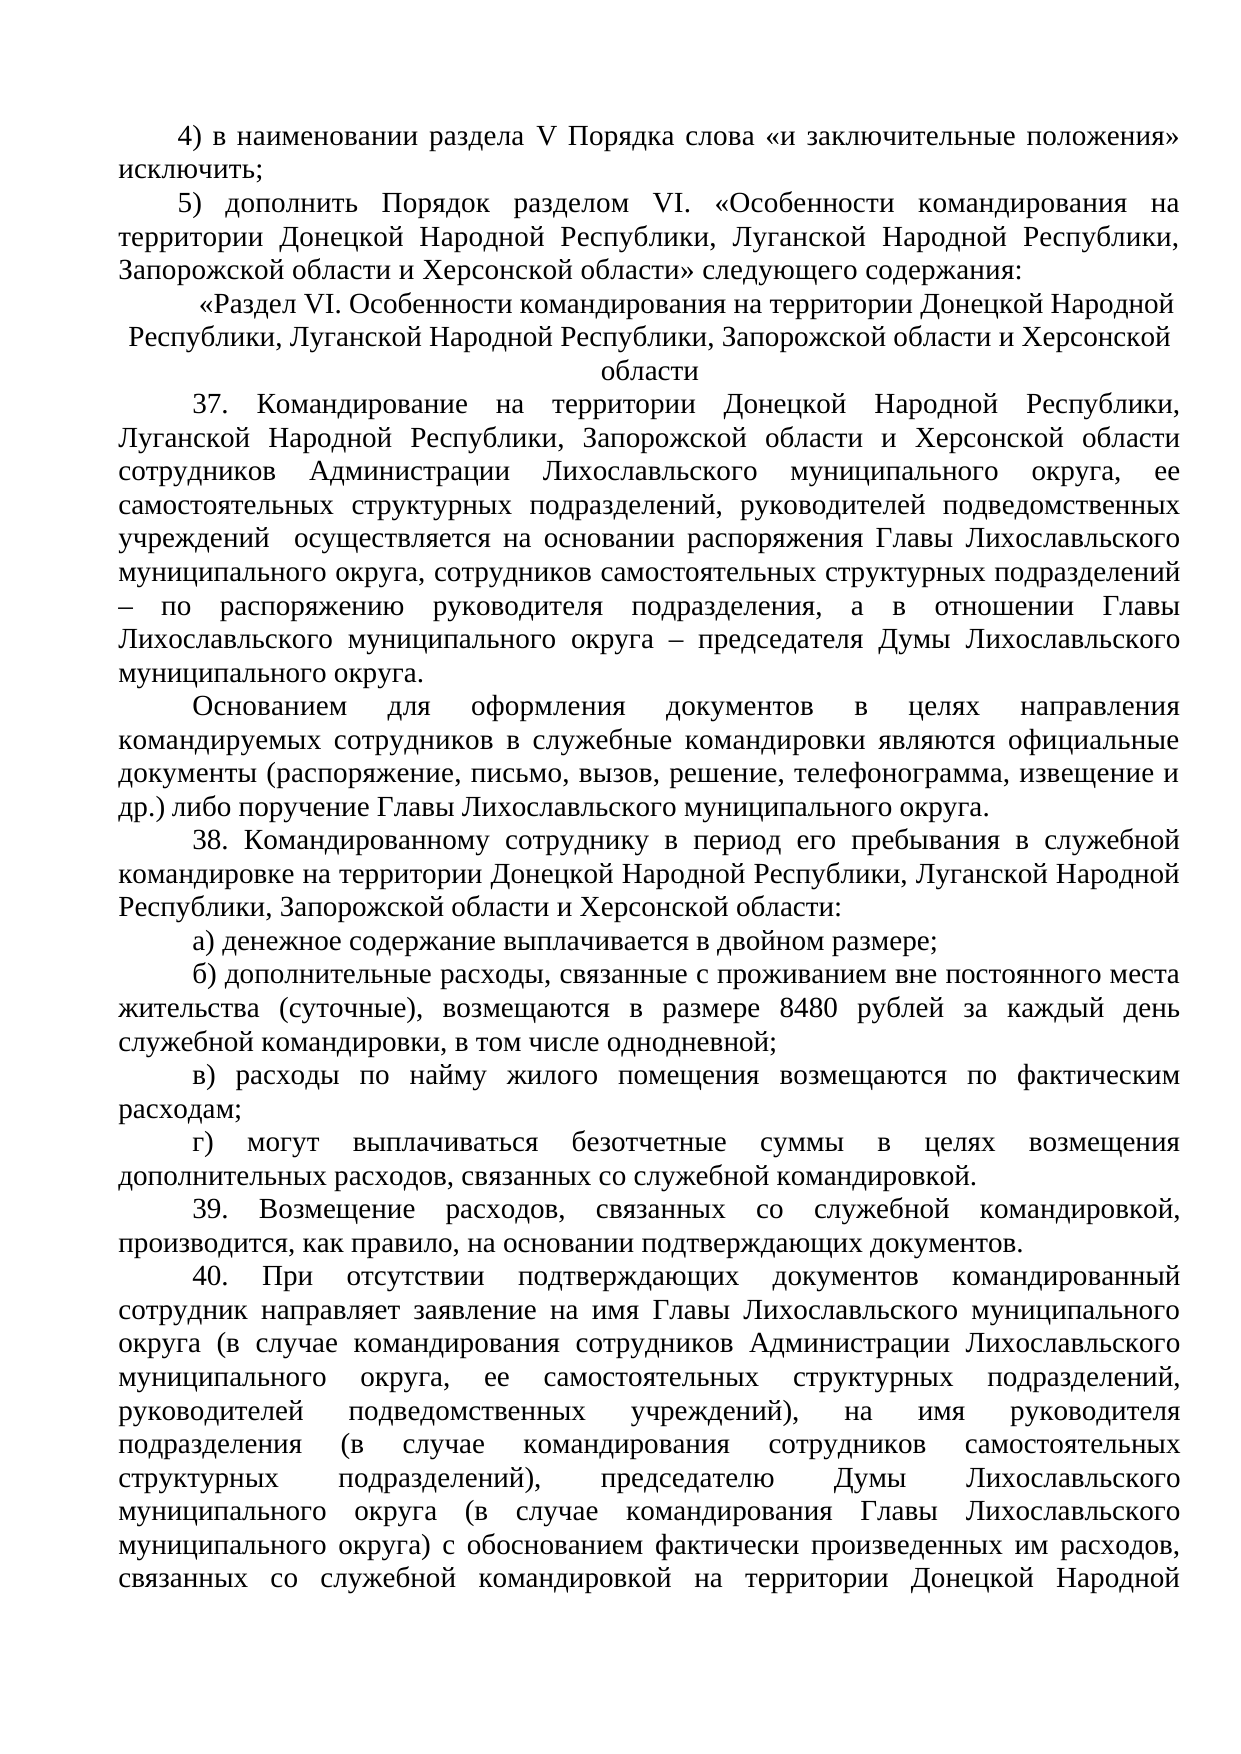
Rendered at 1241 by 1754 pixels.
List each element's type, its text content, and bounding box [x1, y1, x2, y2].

text 38. Командированному сотруднику в период его пребывания в служебной командировке на территории Донецкой Народной Республики, Луганской Народной Республики, Запорожской области и Херсонской области: [118, 822, 1181, 923]
text 37. Командирование на территории Донецкой Народной Республики, Луганской Народной Республики, Запорожской области и Херсонской области сотрудников Администрации Лихославльского муниципального округа, ее самостоятельных структурных подразделений, руководителей подведомственных учреждений осуществляется на основании распоряжения Главы Лихославльского муниципального округа, сотрудников самостоятельных структурных подразделений – по распоряжению руководителя подразделения, а в отношении Главы Лихославльского муниципального округа – председателя Думы Лихославльского муниципального округа. [118, 386, 1181, 688]
text Основанием для оформления документов в целях направления командируемых сотрудников в служебные командировки являются официальные документы (распоряжение, письмо, вызов, решение, телефонограмма, извещение и др.) либо поручение Главы Лихославльского муниципального округа. [118, 688, 1181, 822]
text 4) в наименовании раздела V Порядка слова «и заключительные положения» исключить; [118, 118, 1181, 185]
text в) расходы по найму жилого помещения возмещаются по фактическим расходам; [118, 1057, 1181, 1124]
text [118, 1258, 1181, 1594]
text б) дополнительные расходы, связанные с проживанием вне постоянного места жительства (суточные), возмещаются в размере 8480 рублей за каждый день служебной командировки, в том числе однодневной; [118, 957, 1181, 1057]
text 5) дополнить Порядок разделом VI. «Особенности командирования на территории Донецкой Народной Республики, Луганской Народной Республики, Запорожской области и Херсонской области» следующего содержания: [118, 185, 1181, 286]
text 39. Возмещение расходов, связанных со служебной командировкой, производится, как правило, на основании подтверждающих документов. [118, 1191, 1181, 1258]
text г) могут выплачиваться безотчетные суммы в целях возмещения дополнительных расходов, связанных со служебной командировкой. [118, 1124, 1181, 1191]
text а) денежное содержание выплачивается в двойном размере; [118, 923, 1181, 957]
text «Раздел VI. Особенности командирования на территории Донецкой Народной Республики, Луганской Народной Республики, Запорожской области и Херсонской области [118, 286, 1181, 386]
